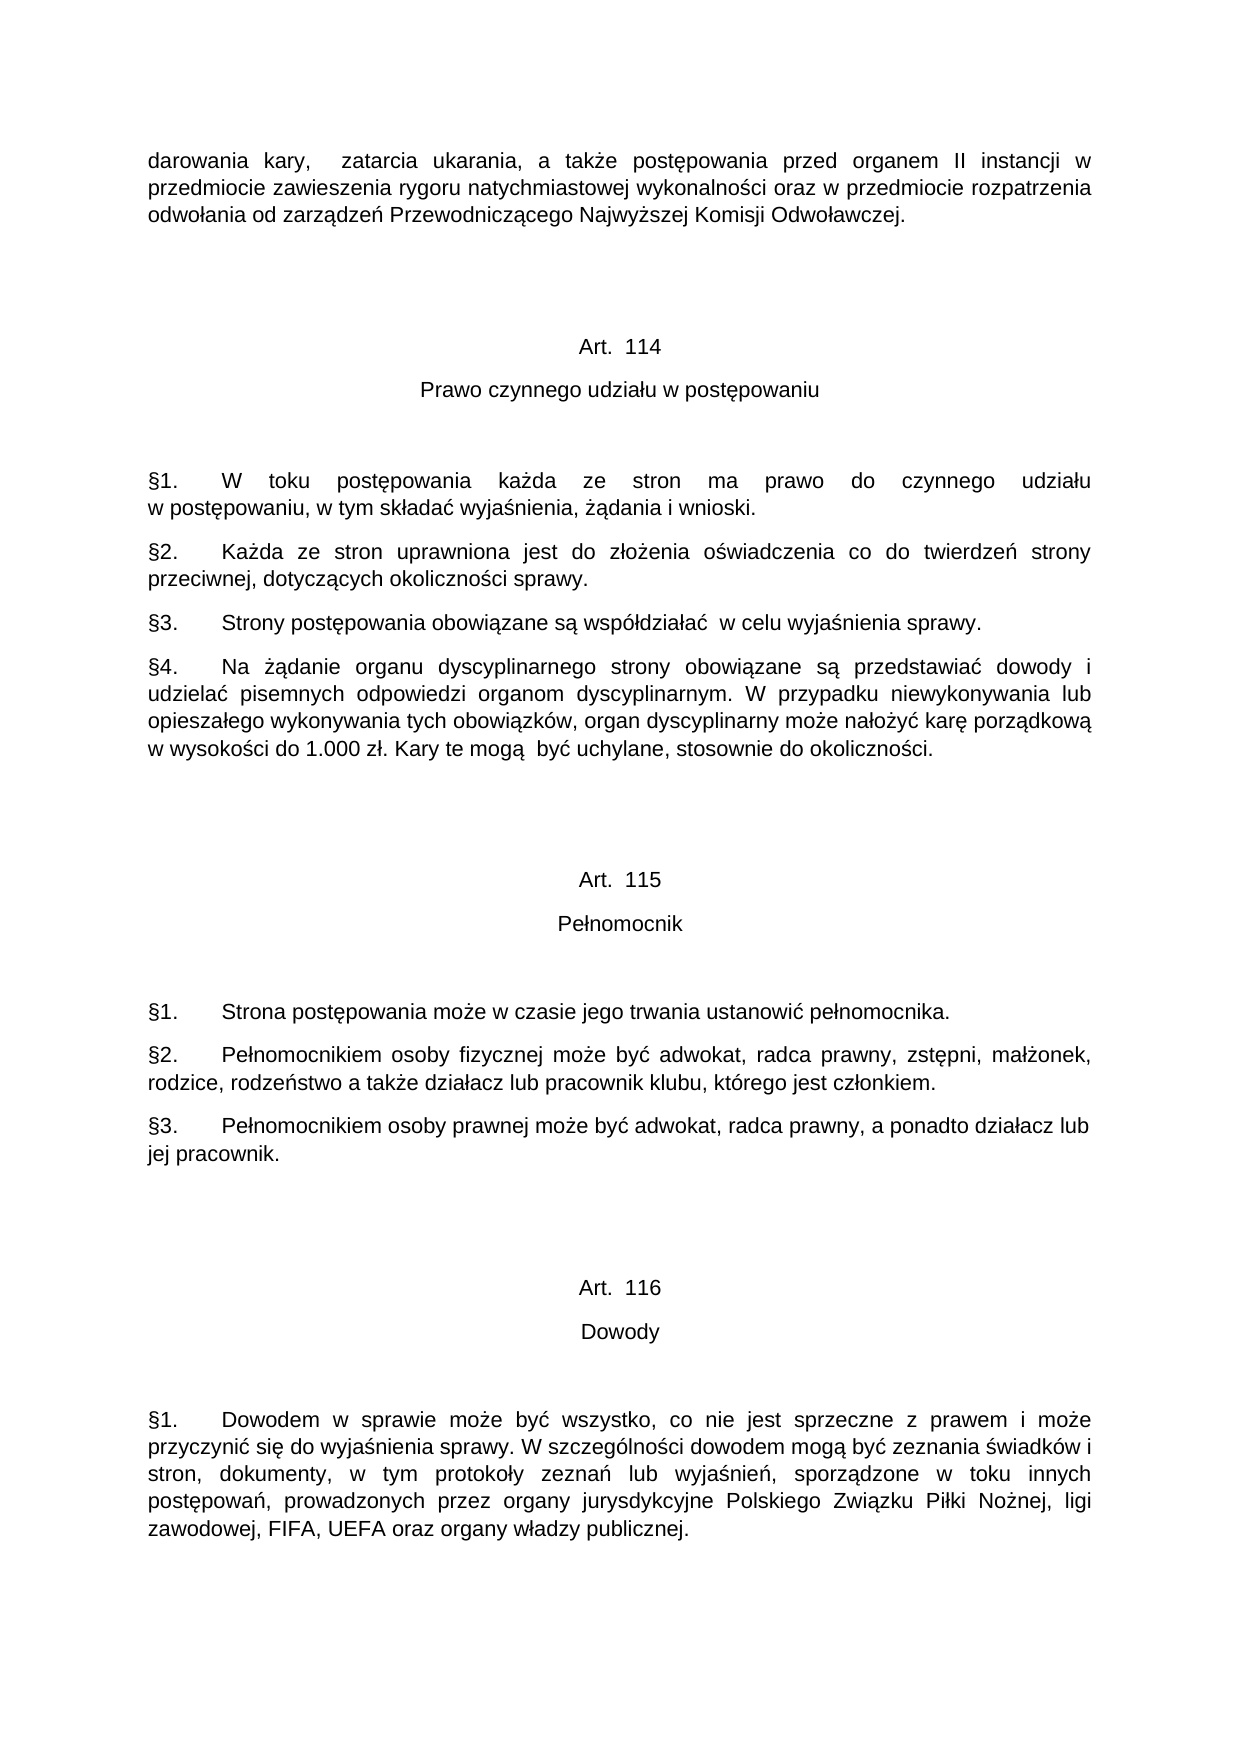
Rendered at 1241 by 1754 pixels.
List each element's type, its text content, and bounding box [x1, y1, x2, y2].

text Art. 116 [148, 1275, 1093, 1300]
text §4. Na żądanie organu dyscyplinarnego strony obowiązane są przedstawiać dowody i udzielać pisemnych odpowiedzi organom dyscyplinarnym. W przypadku niewykonywania lub opieszałego wykonywania tych obowiązków, organ dyscyplinarny może nałożyć karę porządkową w wysokości do 1.000 zł. Kary te mogą być uchylane, stosownie do okoliczności. [148, 654, 1093, 761]
text Art. 114 [148, 333, 1093, 359]
text §3. Strony postępowania obowiązane są współdziałać w celu wyjaśnienia sprawy. [148, 610, 1093, 635]
text Art. 115 [148, 867, 1093, 892]
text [148, 148, 1093, 227]
text §2. Każda ze stron uprawniona jest do złożenia oświadczenia co do twierdzeń strony przeciwnej, dotyczących okoliczności sprawy. [148, 539, 1093, 591]
text §1. W toku postępowania każda ze stron ma prawo do czynnego udziału w postępowaniu, w tym składać wyjaśnienia, żądania i wnioski. [148, 468, 1093, 520]
text Prawo czynnego udziału w postępowaniu [148, 377, 1093, 403]
text Pełnomocnik [148, 911, 1093, 936]
text §3. Pełnomocnikiem osoby prawnej może być adwokat, radca prawny, a ponadto działacz lub jej pracownik. [148, 1113, 1093, 1166]
text §1. Dowodem w sprawie może być wszystko, co nie jest sprzeczne z prawem i może przyczynić się do wyjaśnienia sprawy. W szczególności dowodem mogą być zeznania świadków i stron, dokumenty, w tym protokoły zeznań lub wyjaśnień, sporządzone w toku innych postępowań, prowadzonych przez organy jurysdykcyjne Polskiego Związku Piłki Nożnej, ligi zawodowej, FIFA, UEFA oraz organy władzy publicznej. [148, 1407, 1093, 1541]
text §2. Pełnomocnikiem osoby fizycznej może być adwokat, radca prawny, zstępni, małżonek, rodzice, rodzeństwo a także działacz lub pracownik klubu, którego jest członkiem. [148, 1042, 1093, 1095]
text Dowody [148, 1319, 1093, 1344]
text §1. Strona postępowania może w czasie jego trwania ustanowić pełnomocnika. [148, 998, 1093, 1024]
